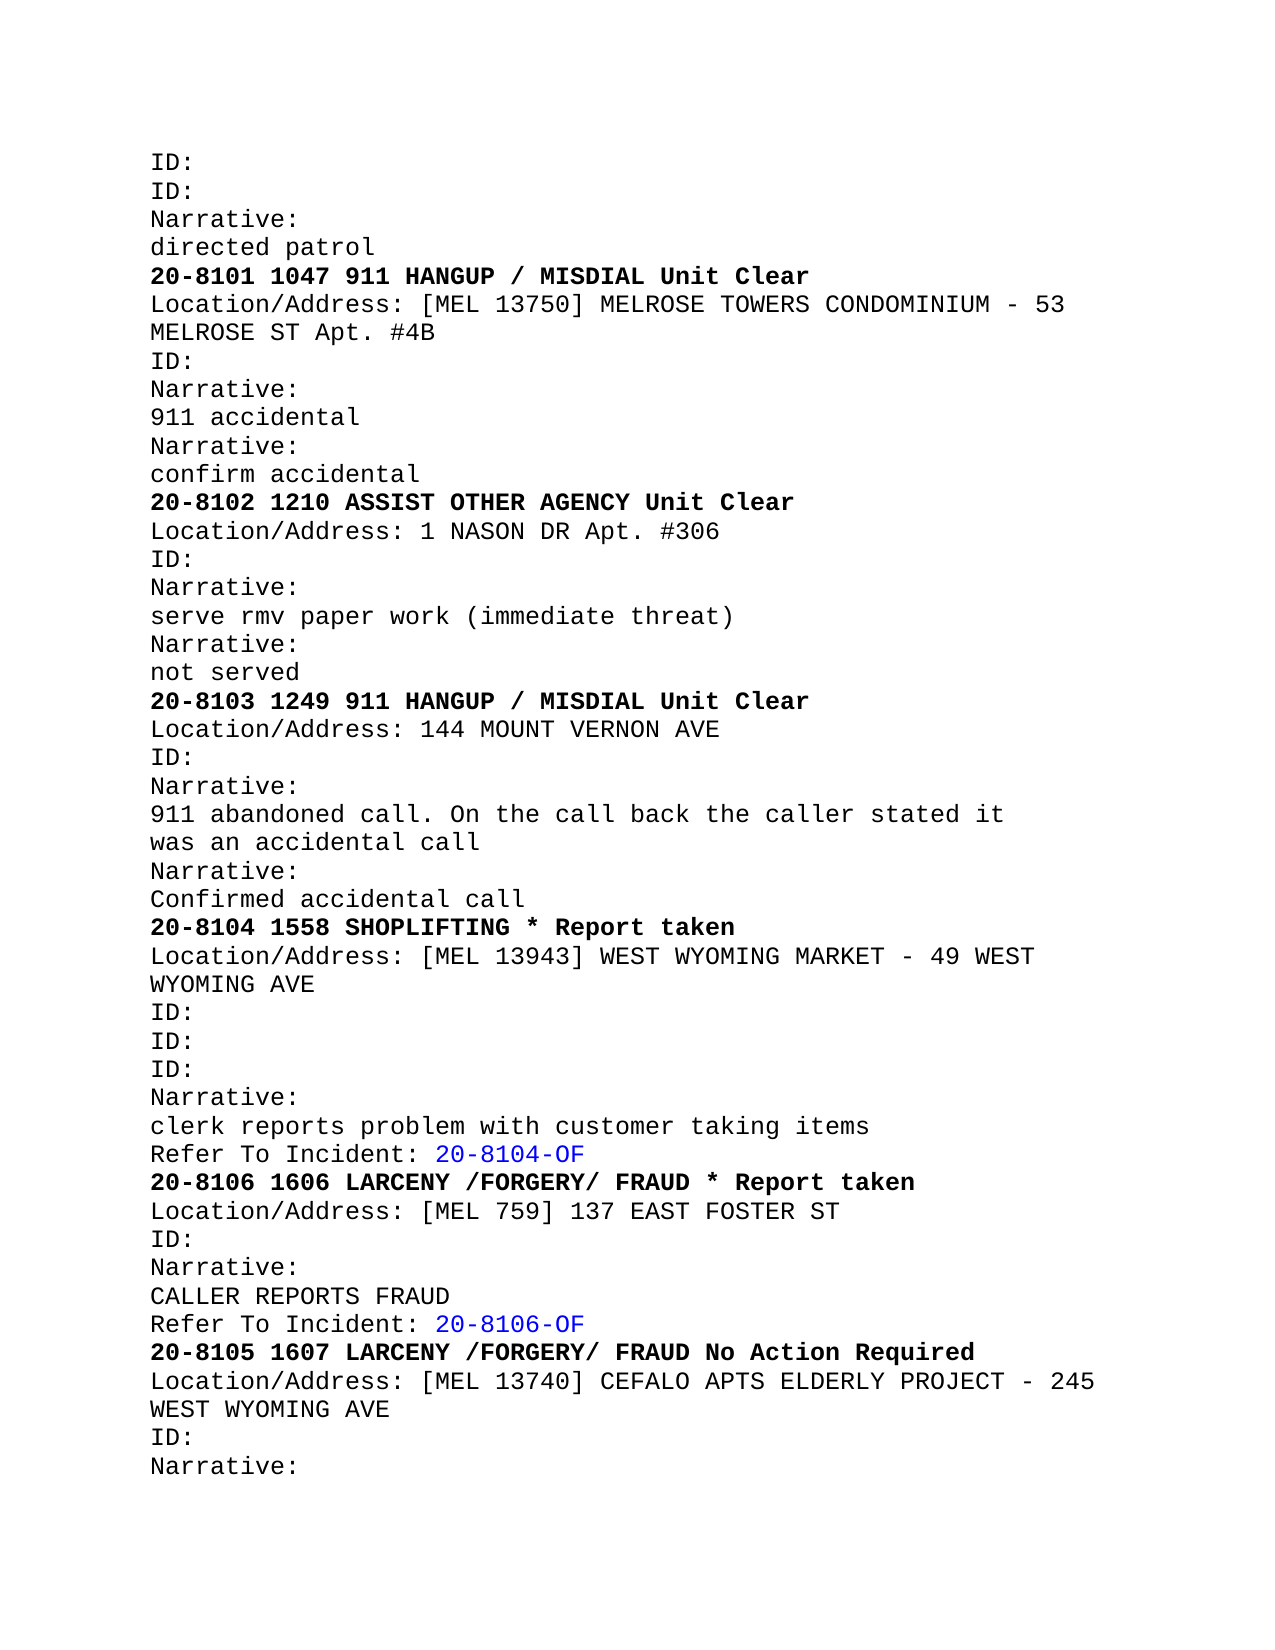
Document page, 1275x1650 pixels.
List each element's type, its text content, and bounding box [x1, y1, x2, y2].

text directed patrol [150, 235, 1125, 263]
text clerk reports problem with customer taking items [150, 1113, 1125, 1142]
text Location/Address: 1 NASON DR Apt. #306 [150, 518, 1125, 547]
text 20-8106 1606 LARCENY /FORGERY/ FRAUD * Report taken [150, 1170, 1125, 1198]
text Location/Address: [MEL 759] 137 EAST FOSTER ST [150, 1198, 1125, 1227]
text Location/Address: [MEL 13740] CEFALO APTS ELDERLY PROJECT - 245 WEST WYOMING AVE [150, 1368, 1125, 1425]
text 20-8103 1249 911 HANGUP / MISDIAL Unit Clear [150, 688, 1125, 717]
text 20-8105 1607 LARCENY /FORGERY/ FRAUD No Action Required [150, 1340, 1125, 1368]
text Location/Address: 144 MOUNT VERNON AVE [150, 717, 1125, 745]
text Narrative: [150, 632, 1125, 660]
text Narrative: [150, 1453, 1125, 1482]
text Confirmed accidental call [150, 887, 1125, 915]
text Location/Address: [MEL 13943] WEST WYOMING MARKET - 49 WEST WYOMING AVE [150, 943, 1125, 1000]
text 20-8101 1047 911 HANGUP / MISDIAL Unit Clear [150, 263, 1125, 292]
text ID: [150, 178, 1125, 207]
text Narrative: [150, 207, 1125, 235]
text Narrative: [150, 1085, 1125, 1113]
text ID: [150, 1425, 1125, 1453]
text 20-8102 1210 ASSIST OTHER AGENCY Unit Clear [150, 490, 1125, 518]
text Location/Address: [MEL 13750] MELROSE TOWERS CONDOMINIUM - 53 MELROSE ST Apt. #4B [150, 292, 1125, 348]
text ID: [150, 745, 1125, 773]
text not served [150, 660, 1125, 688]
text ID: [150, 348, 1125, 377]
text ID: [150, 150, 1125, 178]
text 911 abandoned call. On the call back the caller stated it [150, 802, 1125, 830]
text Refer To Incident: 20-8104-OF [150, 1142, 1125, 1170]
text ID: [150, 547, 1125, 575]
text Narrative: [150, 377, 1125, 405]
text 20-8104 1558 SHOPLIFTING * Report taken [150, 915, 1125, 943]
text ID: [150, 1057, 1125, 1085]
text Narrative: [150, 773, 1125, 802]
text ID: [150, 1000, 1125, 1028]
text serve rmv paper work (immediate threat) [150, 603, 1125, 632]
text Narrative: [150, 433, 1125, 462]
text Narrative: [150, 575, 1125, 603]
text ID: [150, 1028, 1125, 1057]
text Narrative: [150, 858, 1125, 887]
text CALLER REPORTS FRAUD [150, 1283, 1125, 1312]
text Narrative: [150, 1255, 1125, 1283]
text was an accidental call [150, 830, 1125, 858]
text ID: [150, 1227, 1125, 1255]
text Refer To Incident: 20-8106-OF [150, 1312, 1125, 1340]
text confirm accidental [150, 462, 1125, 490]
text 911 accidental [150, 405, 1125, 433]
